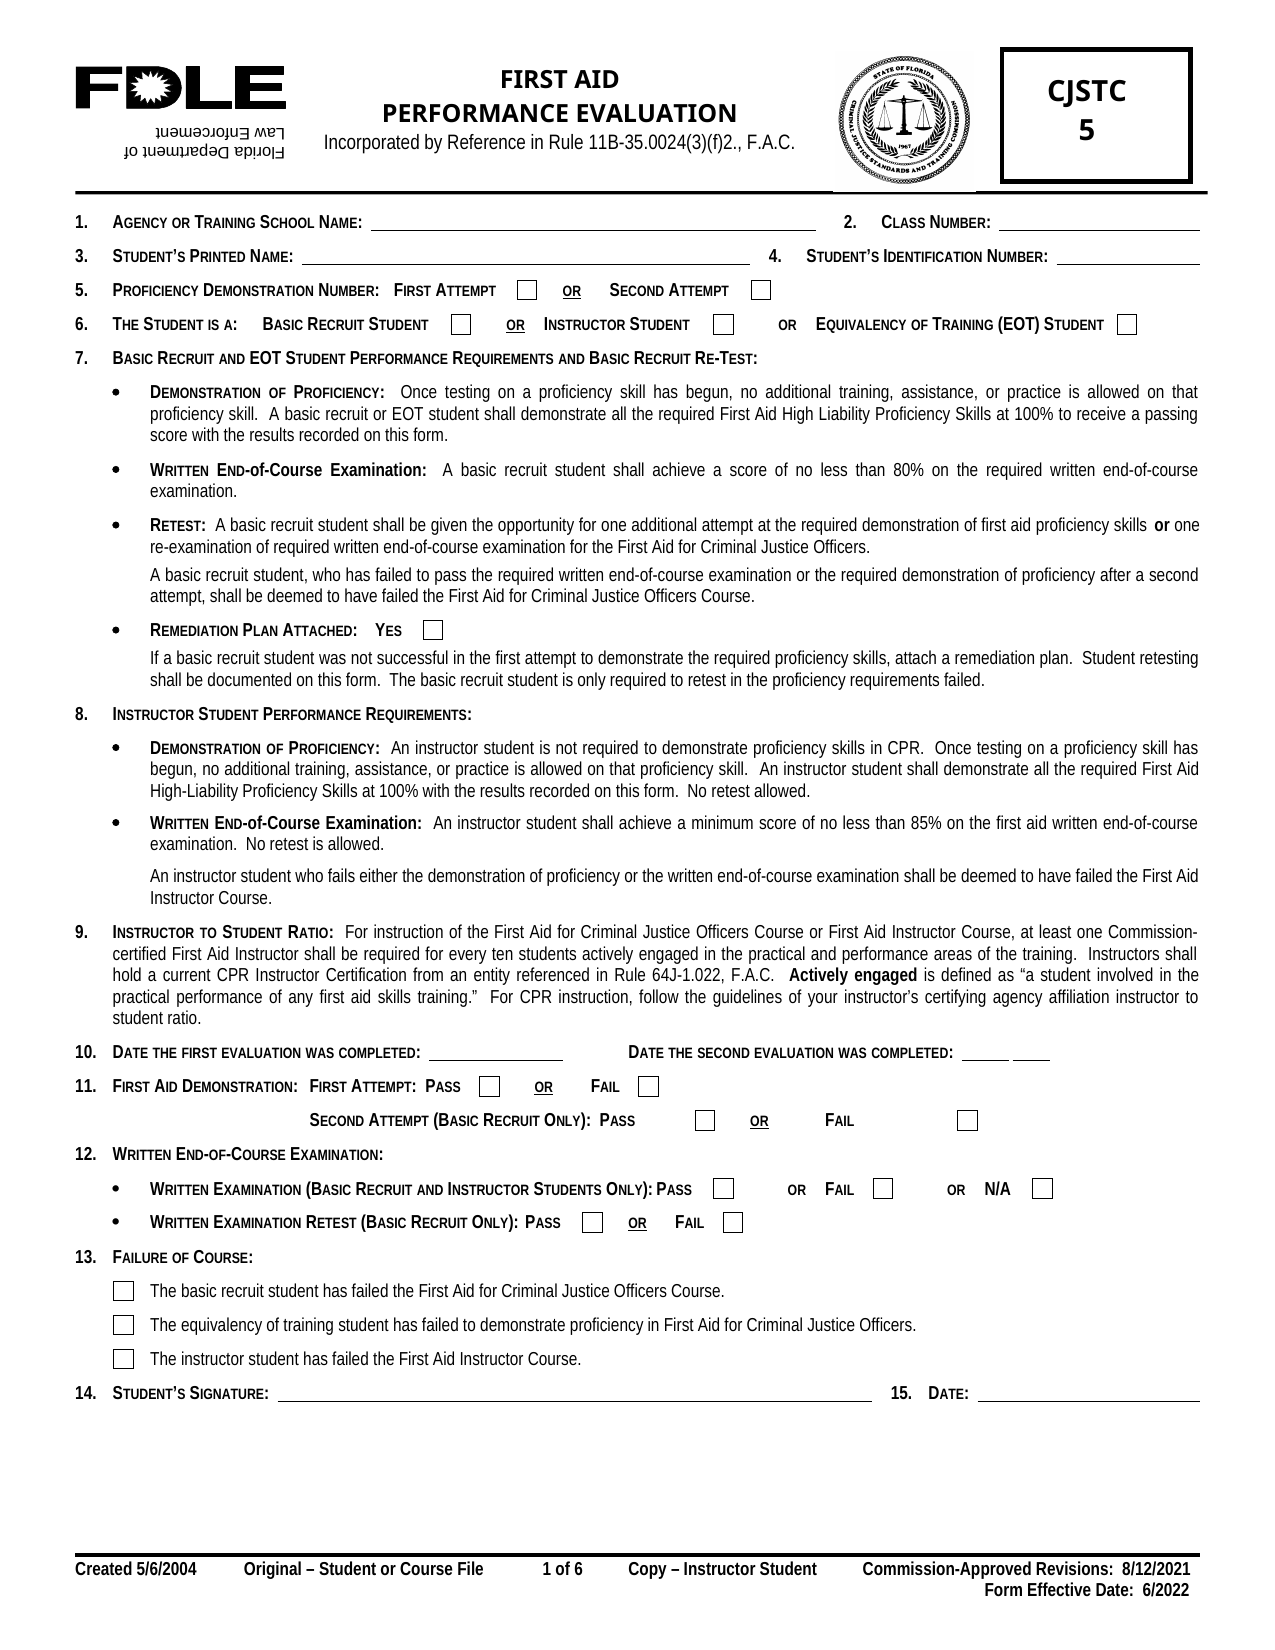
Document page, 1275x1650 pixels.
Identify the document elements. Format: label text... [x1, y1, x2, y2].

picture [835, 51, 974, 191]
text 6. The Student is a: Basic Recruit Student or Instructor Student or Equivalency of Training (EOT) Student [75, 313, 1200, 335]
text 9. Instructor to Student Ratio: For instruction of the First Aid for Criminal Justice Officers Course or First Aid Instructor Course, at least one Commission-certified First Aid Instructor shall be required for every ten students actively engaged in the practical and performance areas of the training. Instructors shall hold a current CPR Instructor Certification from an entity referenced in Rule 64J-1.022, F.A.C. Actively engaged is defined as “a student involved in the practical performance of any first aid skills training.” For CPR instruction, follow the guidelines of your instructor’s certifying agency affiliation instructor to student ratio. [75, 921, 1200, 1029]
list Written Examination Retest (Basic Recruit Only): Pass or Fail [112, 1211, 1200, 1233]
text 7. Basic Recruit and EOT Student Performance Requirements and Basic Recruit Re-Test: [75, 347, 1200, 369]
text A basic recruit student, who has failed to pass the required written end-of-course examination or the required demonstration of proficiency after a second attempt, shall be deemed to have failed the First Aid for Criminal Justice Officers Course. [150, 563, 1200, 607]
text If a basic recruit student was not successful in the first attempt to demonstrate the required proficiency skills, attach a remediation plan. Student retesting shall be documented on this form. The basic recruit student is only required to retest in the proficiency requirements failed. [150, 647, 1200, 690]
list Demonstration of Proficiency: Once testing on a proficiency skill has begun, no additional training, assistance, or practice is allowed on that proficiency skill. A basic recruit or EOT student shall demonstrate all the required First Aid High Liability Proficiency Skills at 100% to receive a passing score with the results recorded on this form. [112, 381, 1200, 446]
text 8. Instructor Student Performance Requirements: [75, 702, 1200, 724]
text 11. First Aid Demonstration: First Attempt: Pass or Fail [75, 1075, 1200, 1097]
text 10. Date the first evaluation was completed: Date the second evaluation was completed: [75, 1041, 1200, 1063]
text 12. Written End-of-Course Examination: [75, 1143, 1200, 1165]
text 1. Agency or Training School Name: 2. Class Number: [75, 80, 1209, 232]
text Second Attempt (Basic Recruit Only): Pass or Fail [75, 1109, 1200, 1131]
list Written Examination (Basic Recruit and Instructor Students Only): Pass or Fail or N/A [112, 1177, 1200, 1199]
text The equivalency of training student has failed to demonstrate proficiency in First Aid for Criminal Justice Officers. [112, 1314, 1200, 1335]
list Written End-of-Course Examination: An instructor student shall achieve a minimum score of no less than 85% on the first aid written end-of-course examination. No retest is allowed. [112, 812, 1200, 855]
list Retest: A basic recruit student shall be given the opportunity for one additional attempt at the required demonstration of first aid proficiency skills or one re-examination of required written end-of-course examination for the First Aid for Criminal Justice Officers. [112, 514, 1200, 557]
text 3. Student’s Printed Name: 4. Student’s Identification Number: [75, 245, 1200, 267]
list Remediation Plan Attached: Yes [112, 619, 1200, 641]
text An instructor student who fails either the demonstration of proficiency or the written end-of-course examination shall be deemed to have failed the First Aid Instructor Course. [150, 865, 1200, 908]
text 5. Proficiency Demonstration Number: First Attempt or Second Attempt [75, 279, 1200, 301]
list Demonstration of Proficiency: An instructor student is not required to demonstrate proficiency skills in CPR. Once testing on a proficiency skill has begun, no additional training, assistance, or practice is allowed on that proficiency skill. An instructor student shall demonstrate all the required First Aid High-Liability Proficiency Skills at 100% with the results recorded on this form. No retest allowed. [112, 737, 1200, 801]
text 13. Failure of Course: [75, 1246, 1200, 1267]
text The basic recruit student has failed the First Aid for Criminal Justice Officers Course. [112, 1279, 1200, 1301]
text 14. Student’s Signature: 15. Date: [75, 1382, 1200, 1403]
text The instructor student has failed the First Aid Instructor Course. [112, 1348, 1200, 1369]
list Written End-of-Course Examination: A basic recruit student shall achieve a score of no less than 80% on the required written end-of-course examination. [112, 458, 1200, 502]
